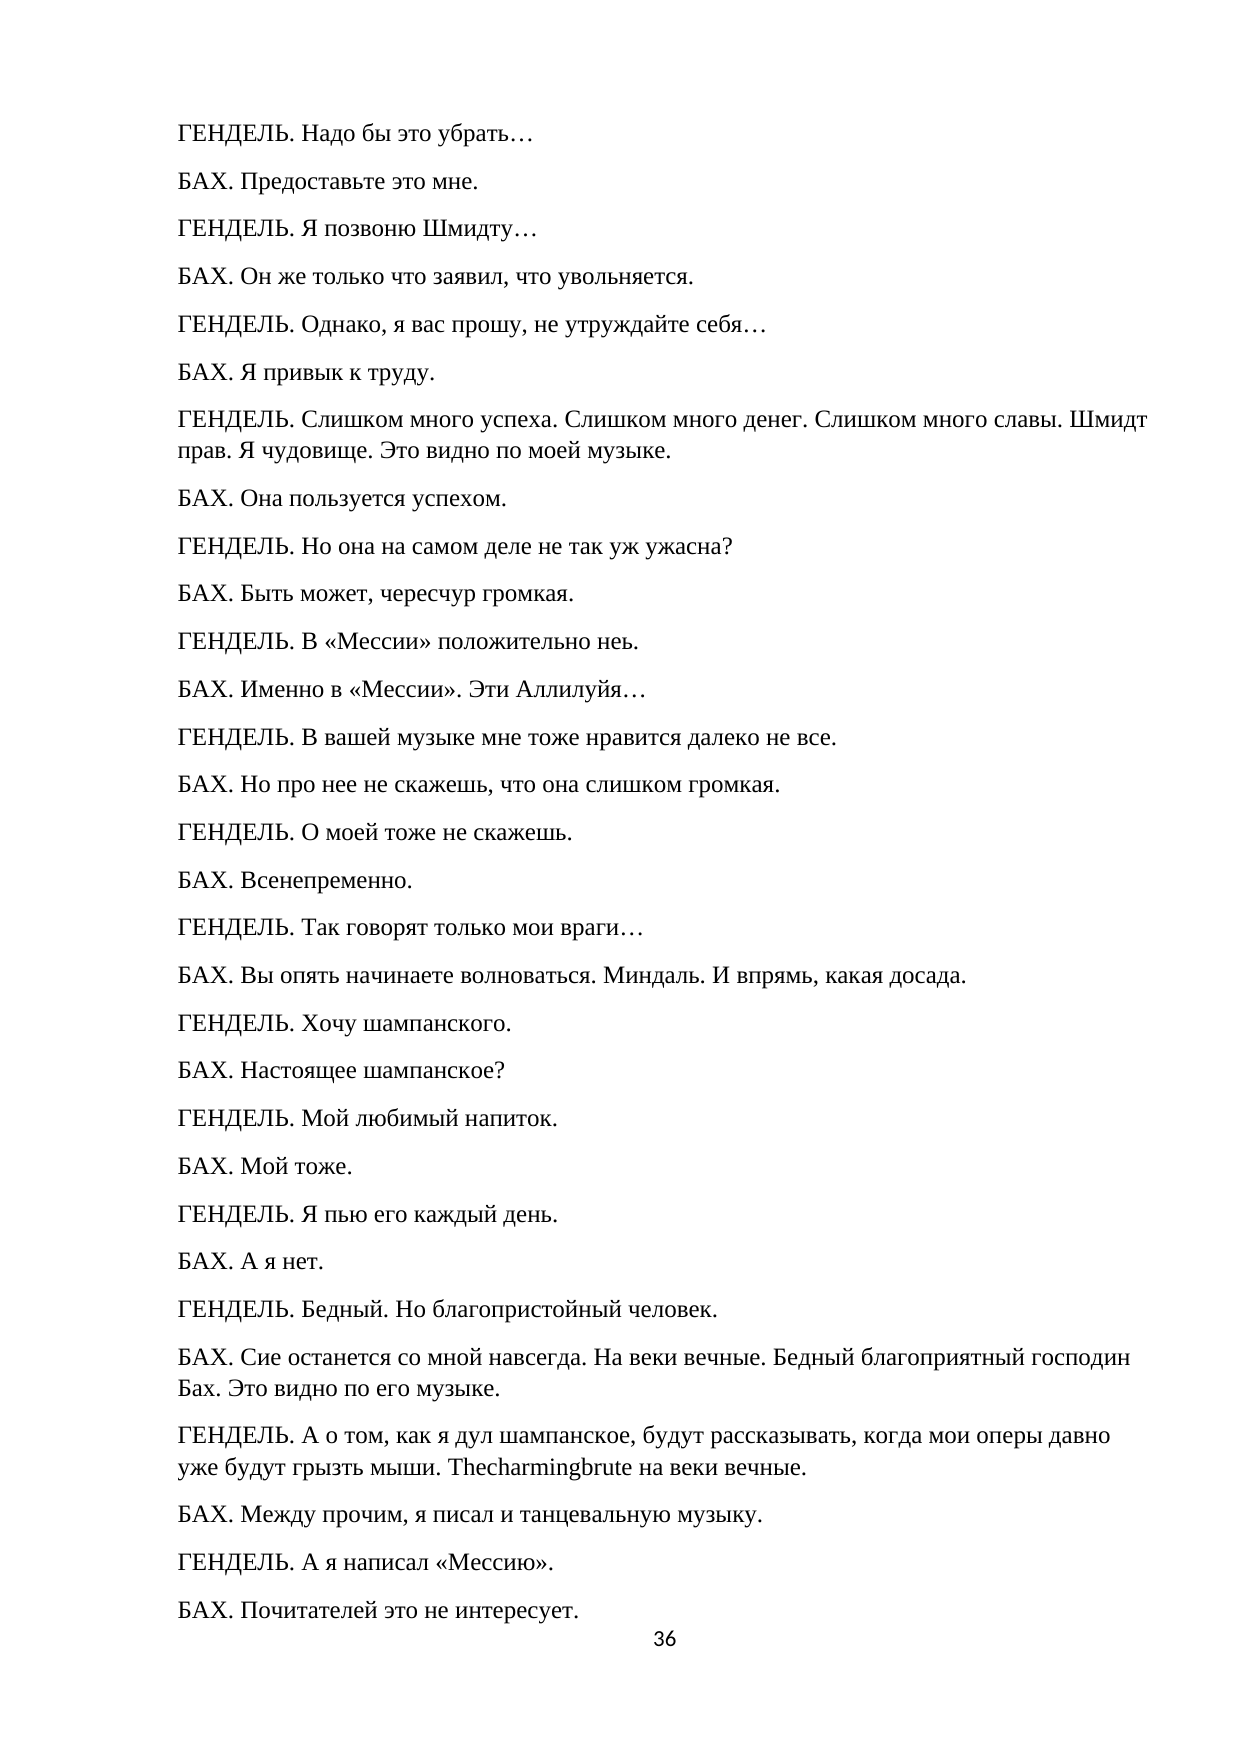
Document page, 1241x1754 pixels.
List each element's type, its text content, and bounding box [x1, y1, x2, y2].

text ГЕНДЕЛЬ. Бедный. Но благопристойный человек. [177, 1294, 1152, 1323]
text ГЕНДЕЛЬ. В «Мессии» положительно неь. [177, 626, 1152, 655]
text БАХ. Всенепременно. [177, 865, 1152, 893]
text ГЕНДЕЛЬ. Хочу шампанского. [177, 1008, 1152, 1037]
text БАХ. Между прочим, я писал и танцевальную музыку. [177, 1499, 1152, 1528]
text БАХ. А я нет. [177, 1246, 1152, 1275]
text БАХ. Но про нее не скажешь, что она слишком громкая. [177, 769, 1152, 798]
text ГЕНДЕЛЬ. Так говорят только мои враги… [177, 912, 1152, 941]
text БАХ. Почитателей это не интересует. [177, 1595, 1152, 1623]
text БАХ. Вы опять начинаете волноваться. Миндаль. И впрямь, какая досада. [177, 960, 1152, 989]
text БАХ. Он же только что заявил, что увольняется. [177, 261, 1152, 290]
text БАХ. Сие останется со мной навсегда. На веки вечные. Бедный благоприятный господин Бах. Это видно по его музыке. [177, 1342, 1152, 1402]
text ГЕНДЕЛЬ. В вашей музыке мне тоже нравится далеко не все. [177, 722, 1152, 750]
text ГЕНДЕЛЬ. Я позвоню Шмидту… [177, 213, 1152, 242]
text БАХ. Настоящее шампанское? [177, 1056, 1152, 1084]
text БАХ. Я привык к труду. [177, 357, 1152, 385]
text ГЕНДЕЛЬ. Однако, я вас прошу, не утруждайте себя… [177, 309, 1152, 338]
text БАХ. Именно в «Мессии». Эти Аллилуйя… [177, 674, 1152, 703]
text ГЕНДЕЛЬ. Мой любимый напиток. [177, 1103, 1152, 1132]
text ГЕНДЕЛЬ. А я написал «Мессию». [177, 1547, 1152, 1576]
text БАХ. Предоставьте это мне. [177, 166, 1152, 194]
text БАХ. Быть может, чересчур громкая. [177, 578, 1152, 607]
text ГЕНДЕЛЬ. Я пью его каждый день. [177, 1199, 1152, 1227]
text ГЕНДЕЛЬ. Надо бы это убрать… [177, 118, 1152, 147]
text ГЕНДЕЛЬ. Но она на самом деле не так уж ужасна? [177, 531, 1152, 559]
text ГЕНДЕЛЬ. А о том, как я дул шампанское, будут рассказывать, когда мои оперы давно уже будут грызть мыши. Thecharmingbrute на веки вечные. [177, 1421, 1152, 1480]
text ГЕНДЕЛЬ. О моей тоже не скажешь. [177, 817, 1152, 846]
text ГЕНДЕЛЬ. Слишком много успеха. Слишком много денег. Слишком много славы. Шмидт прав. Я чудовище. Это видно по моей музыке. [177, 404, 1152, 464]
text БАХ. Мой тоже. [177, 1151, 1152, 1180]
text БАХ. Она пользуется успехом. [177, 483, 1152, 512]
